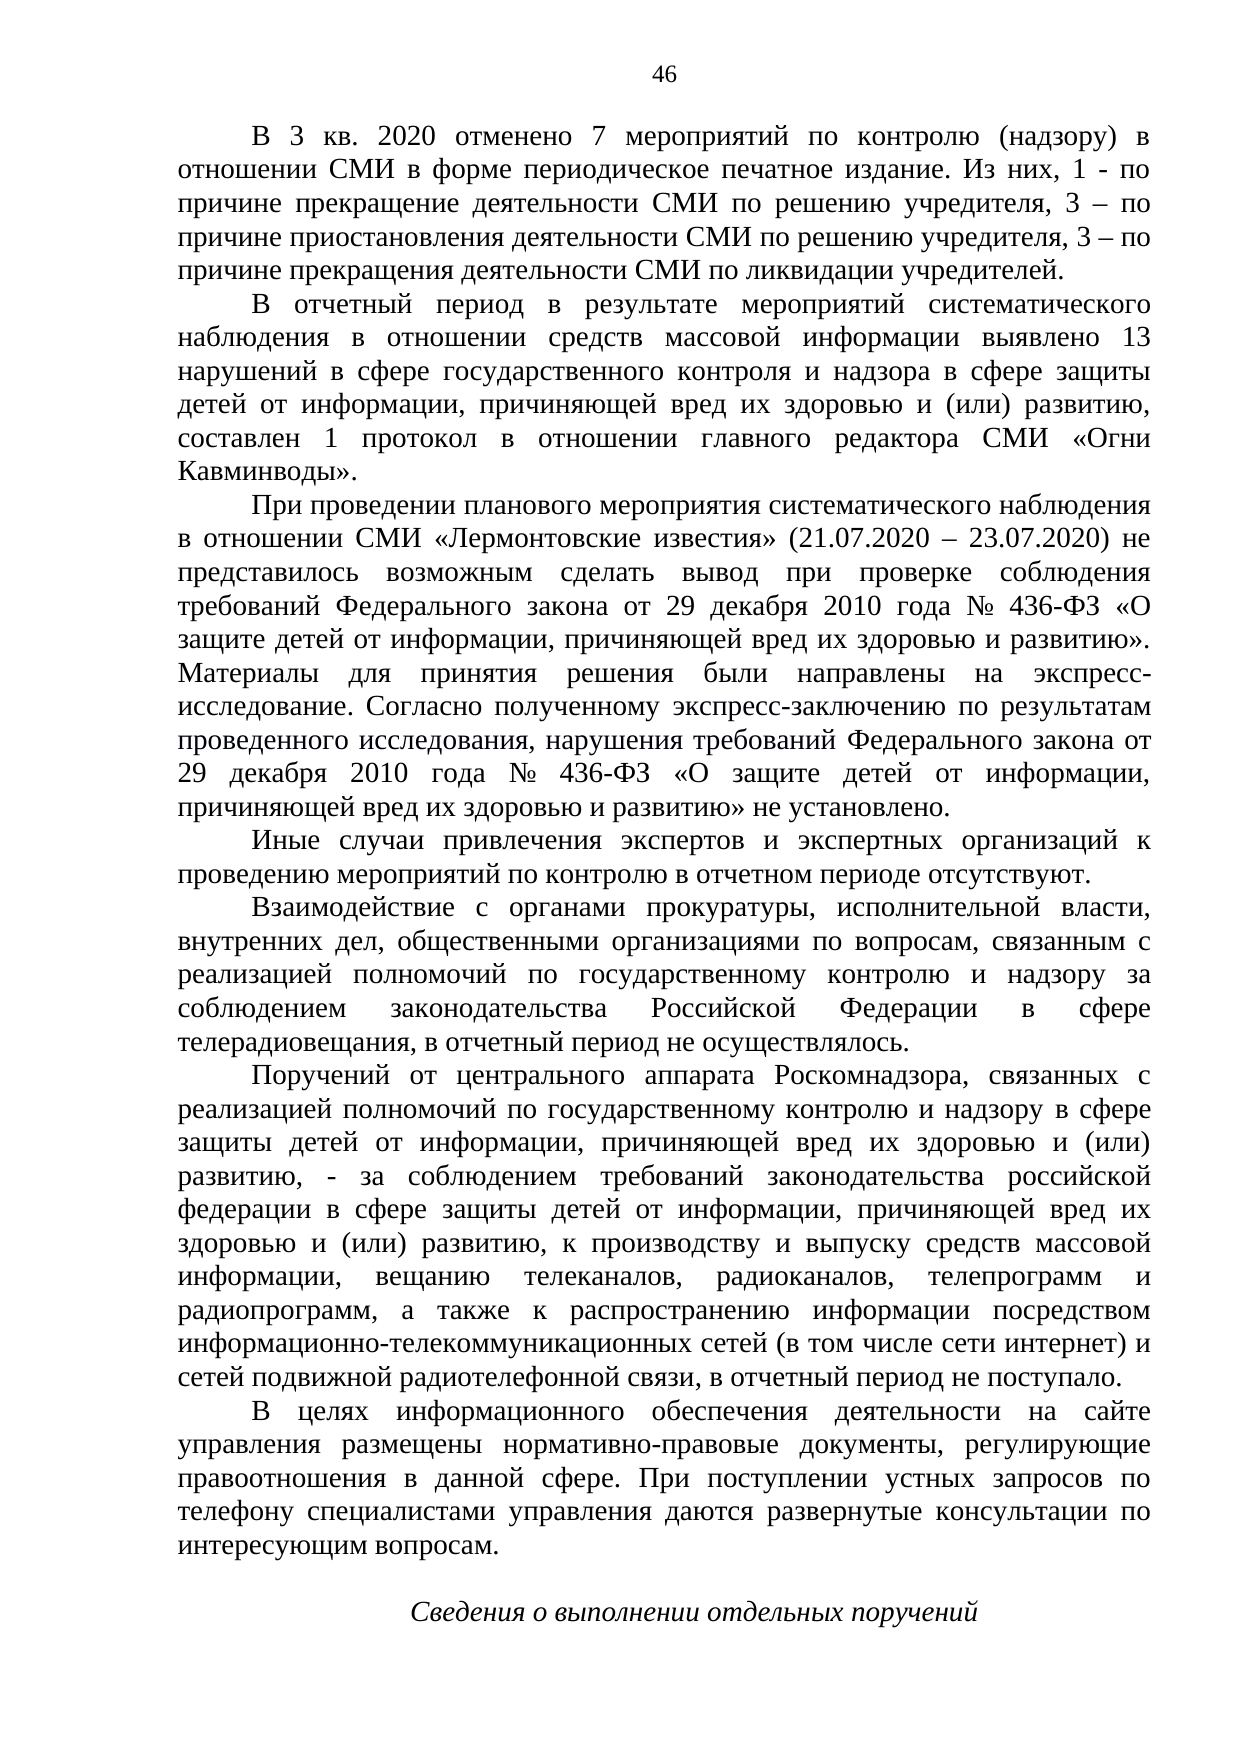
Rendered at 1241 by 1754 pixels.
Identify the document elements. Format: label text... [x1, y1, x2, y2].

text При проведении планового мероприятия систематического наблюдения в отношении СМИ «Лермонтовские известия» (21.07.2020 – 23.07.2020) не представилось возможным сделать вывод при проверке соблюдения требований Федерального закона от 29 декабря 2010 года № 436-ФЗ «О защите детей от информации, причиняющей вред их здоровью и развитию». Материалы для принятия решения были направлены на экспресс-исследование. Согласно полученному экспресс-заключению по результатам проведенного исследования, нарушения требований Федерального закона от 29 декабря 2010 года № 436-ФЗ «О защите детей от информации, причиняющей вред их здоровью и развитию» не установлено. [177, 487, 1152, 822]
text В целях информационного обеспечения деятельности на сайте управления размещены нормативно-правовые документы, регулирующие правоотношения в данной сфере. При поступлении устных запросов по телефону специалистами управления даются развернутые консультации по интересующим вопросам. [177, 1393, 1152, 1560]
text В 3 кв. 2020 отменено 7 мероприятий по контролю (надзору) в отношении СМИ в форме периодическое печатное издание. Из них, 1 - по причине прекращение деятельности СМИ по решению учредителя, 3 – по причине приостановления деятельности СМИ по решению учредителя, 3 – по причине прекращения деятельности СМИ по ликвидации учредителей. [177, 118, 1152, 286]
text Сведения о выполнении отдельных поручений [177, 1594, 1152, 1627]
text Поручений от центрального аппарата Роскомнадзора, связанных с реализацией полномочий по государственному контролю и надзору в сфере защиты детей от информации, причиняющей вред их здоровью и (или) развитию, - за соблюдением требований законодательства российской федерации в сфере защиты детей от информации, причиняющей вред их здоровью и (или) развитию, к производству и выпуску средств массовой информации, вещанию телеканалов, радиоканалов, телепрограмм и радиопрограмм, а также к распространению информации посредством информационно-телекоммуникационных сетей (в том числе сети интернет) и сетей подвижной радиотелефонной связи, в отчетный период не поступало. [177, 1057, 1152, 1393]
text В отчетный период в результате мероприятий систематического наблюдения в отношении средств массовой информации выявлено 13 нарушений в сфере государственного контроля и надзора в сфере защиты детей от информации, причиняющей вред их здоровью и (или) развитию, составлен 1 протокол в отношении главного редактора СМИ «Огни Кавминводы». [177, 286, 1152, 487]
text Взаимодействие с органами прокуратуры, исполнительной власти, внутренних дел, общественными организациями по вопросам, связанным с реализацией полномочий по государственному контролю и надзору за соблюдением законодательства Российской Федерации в сфере телерадиовещания, в отчетный период не осуществлялось. [177, 889, 1152, 1057]
text Иные случаи привлечения экспертов и экспертных организаций к проведению мероприятий по контролю в отчетном периоде отсутствуют. [177, 822, 1152, 889]
